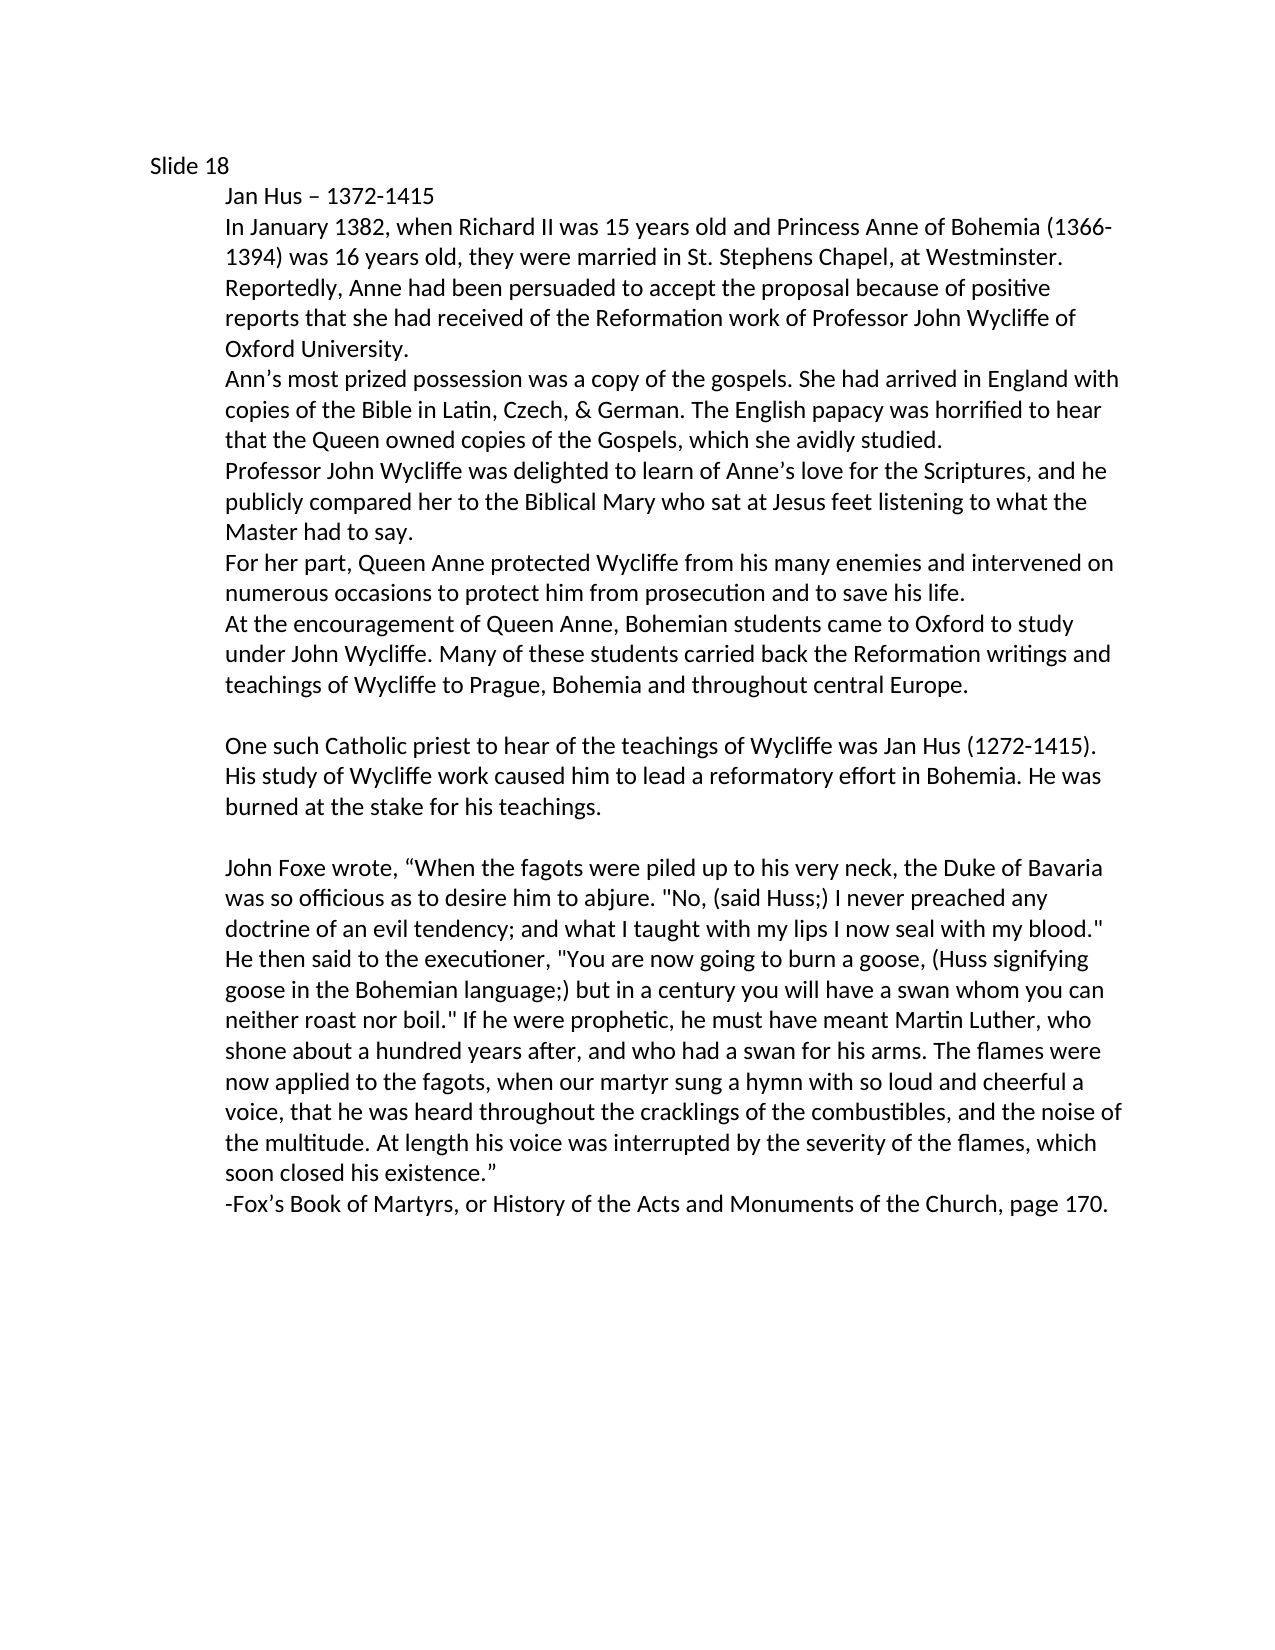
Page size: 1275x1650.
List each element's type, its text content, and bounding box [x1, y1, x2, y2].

text For her part, Queen Anne protected Wycliffe from his many enemies and intervened on numerous occasions to protect him from prosecution and to save his life. [225, 547, 1125, 608]
text In January 1382, when Richard II was 15 years old and Princess Anne of Bohemia (1366-1394) was 16 years old, they were married in St. Stephens Chapel, at Westminster. Reportedly, Anne had been persuaded to accept the proposal because of positive reports that she had received of the Reformation work of Professor John Wycliffe of Oxford University. [225, 211, 1125, 364]
text One such Catholic priest to hear of the teachings of Wycliffe was Jan Hus (1272-1415). His study of Wycliffe work caused him to lead a reformatory effort in Bohemia. He was burned at the stake for his teachings. [225, 730, 1125, 821]
text Professor John Wycliffe was delighted to learn of Anne’s love for the Scriptures, and he publicly compared her to the Biblical Mary who sat at Jesus feet listening to what the Master had to say. [225, 455, 1125, 547]
text Jan Hus – 1372-1415 [225, 181, 1125, 211]
text -Fox’s Book of Martyrs, or History of the Acts and Monuments of the Church, page 170. [225, 1188, 1125, 1218]
text Slide 18 [150, 150, 1125, 181]
text John Foxe wrote, “When the fagots were piled up to his very neck, the Duke of Bavaria was so officious as to desire him to abjure. "No, (said Huss;) I never preached any doctrine of an evil tendency; and what I taught with my lips I now seal with my blood." He then said to the executioner, "You are now going to burn a goose, (Huss signifying goose in the Bohemian language;) but in a century you will have a swan whom you can neither roast nor boil." If he were prophetic, he must have meant Martin Luther, who shone about a hundred years after, and who had a swan for his arms. The flames were now applied to the fagots, when our martyr sung a hymn with so loud and cheerful a voice, that he was heard throughout the cracklings of the combustibles, and the noise of the multitude. At length his voice was interrupted by the severity of the flames, which soon closed his existence.” [225, 852, 1125, 1188]
text Ann’s most prized possession was a copy of the gospels. She had arrived in England with copies of the Bible in Latin, Czech, & German. The English papacy was horrified to hear that the Queen owned copies of the Gospels, which she avidly studied. [225, 364, 1125, 455]
text At the encouragement of Queen Anne, Bohemian students came to Oxford to study under John Wycliffe. Many of these students carried back the Reformation writings and teachings of Wycliffe to Prague, Bohemia and throughout central Europe. [225, 608, 1125, 699]
